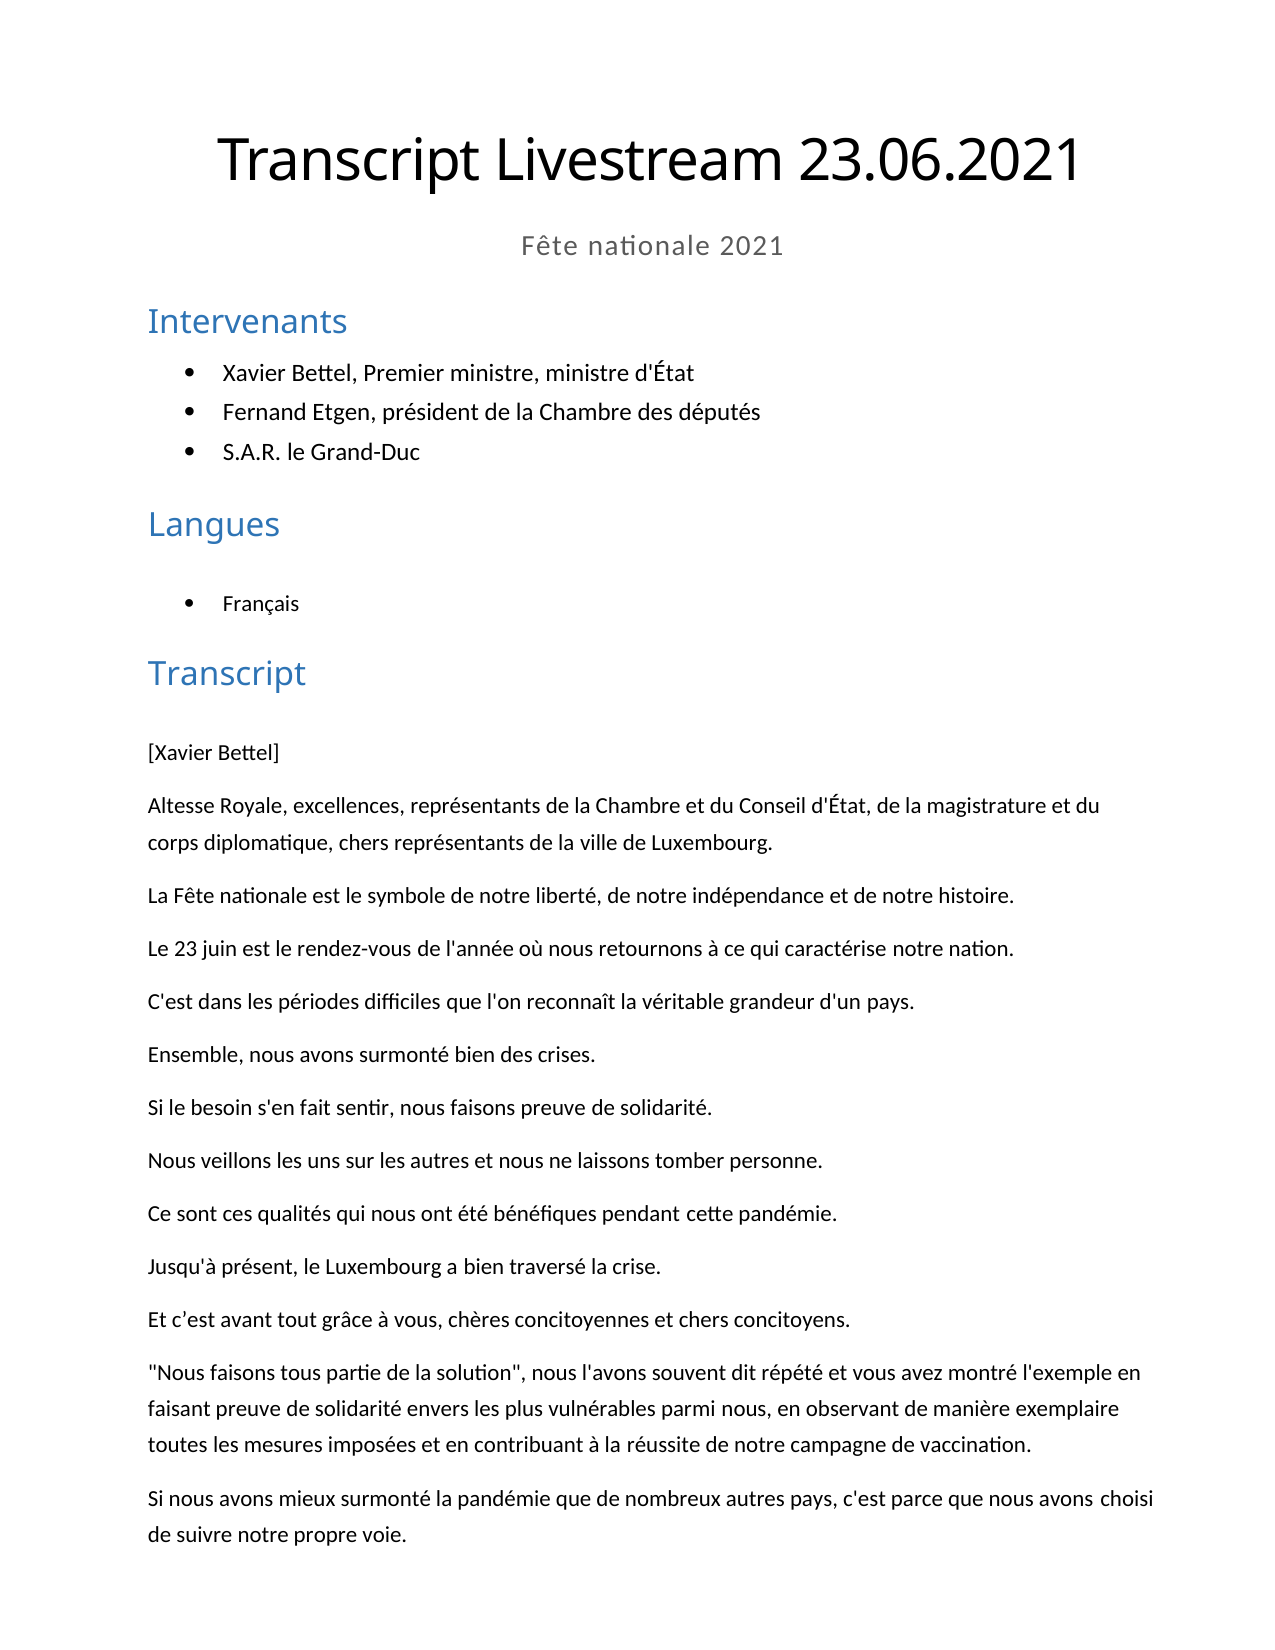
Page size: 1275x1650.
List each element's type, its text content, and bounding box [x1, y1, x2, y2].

list Xavier Bettel, Premier ministre, ministre d'État [185, 357, 1157, 387]
text Ensemble, nous avons surmonté bien des crises. [148, 1040, 1157, 1068]
text Et c’est avant tout grâce à vous, chères concitoyennes et chers concitoyens. [148, 1305, 1157, 1333]
text Nous veillons les uns sur les autres et nous ne laissons tomber personne. [148, 1146, 1157, 1174]
text "Nous faisons tous partie de la solution", nous l'avons souvent dit répété et vous avez montré l'exemple en faisant preuve de solidarité envers les plus vulnérables parmi nous, en observant de manière exemplaire toutes les mesures imposées et en contribuant à la réussite de notre campagne de vaccination. [148, 1358, 1157, 1459]
text Si le besoin s'en fait sentir, nous faisons preuve de solidarité. [148, 1093, 1157, 1121]
list Fernand Etgen, président de la Chambre des députés [185, 397, 1157, 427]
text Ce sont ces qualités qui nous ont été bénéfiques pendant cette pandémie. [148, 1199, 1157, 1227]
subtitle Fête nationale 2021 [148, 227, 1157, 262]
text Altesse Royale, excellences, représentants de la Chambre et du Conseil d'État, de la magistrature et du corps diplomatique, chers représentants de la ville de Luxembourg. [148, 791, 1157, 856]
list Français [185, 589, 1157, 617]
subtitle Intervenants [148, 298, 1157, 343]
subtitle Transcript [148, 650, 1157, 696]
list S.A.R. le Grand-Duc [185, 436, 1157, 467]
text Le 23 juin est le rendez-vous de l'année où nous retournons à ce qui caractérise notre nation. [148, 934, 1157, 962]
text La Fête nationale est le symbole de notre liberté, de notre indépendance et de notre histoire. [148, 881, 1157, 909]
text [Xavier Bettel] [148, 738, 1157, 766]
text Jusqu'à présent, le Luxembourg a bien traversé la crise. [148, 1252, 1157, 1280]
text Si nous avons mieux surmonté la pandémie que de nombreux autres pays, c'est parce que nous avons choisi de suivre notre propre voie. [148, 1484, 1157, 1548]
subtitle Langues [148, 501, 1157, 546]
title Transcript Livestream 23.06.2021 [148, 118, 1157, 198]
text C'est dans les périodes difficiles que l'on reconnaît la véritable grandeur d'un pays. [148, 987, 1157, 1015]
